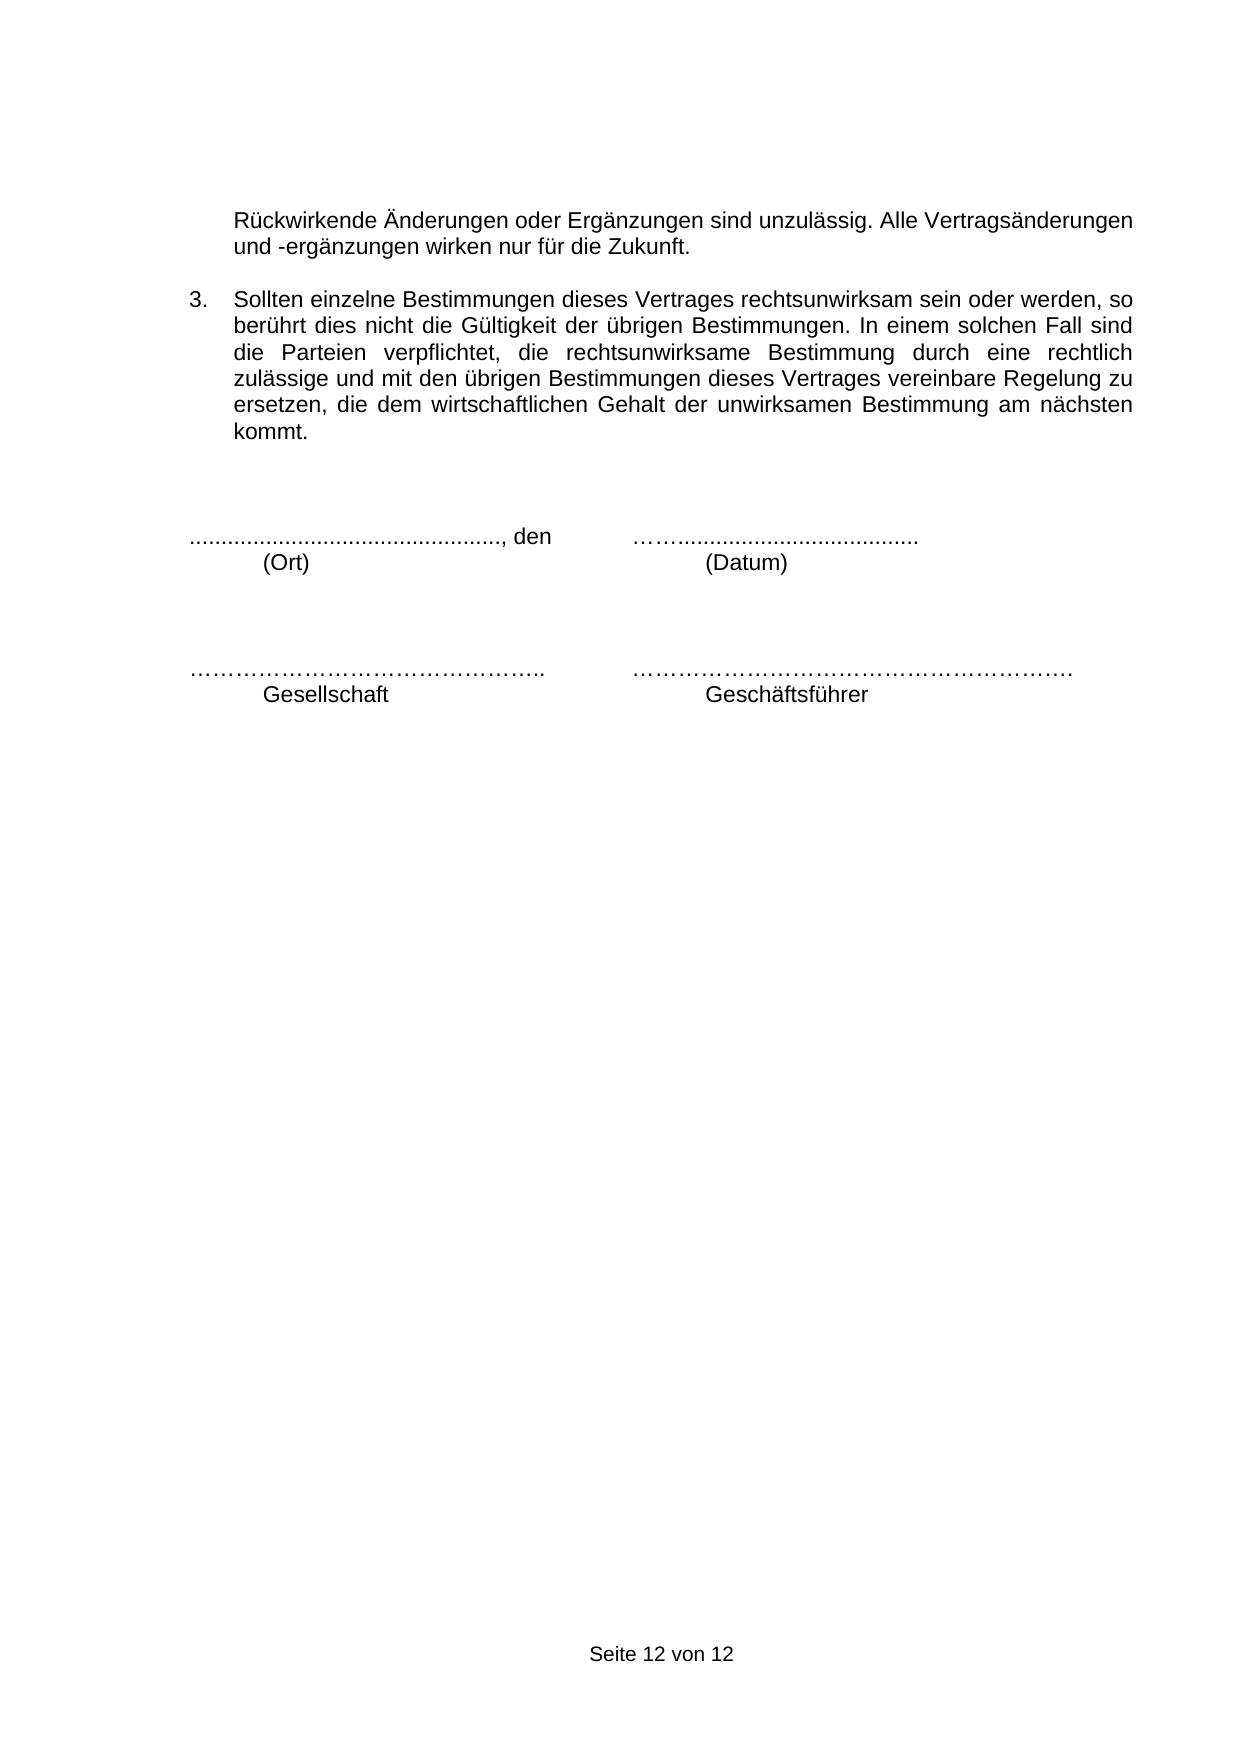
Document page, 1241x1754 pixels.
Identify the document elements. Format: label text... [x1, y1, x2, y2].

text (Ort) (Datum) [189, 549, 1134, 576]
list Sollten einzelne Bestimmungen dieses Vertrages rechtsunwirksam sein oder werden, so berührt dies nicht die Gültigkeit der übrigen Bestimmungen. In einem solchen Fall sind die Parteien verpflichtet, die rechtsunwirksame Bestimmung durch eine rechtlich zulässige und mit den übrigen Bestimmungen dieses Vertrages vereinbare Regelung zu ersetzen, die dem wirtschaftlichen Gehalt der unwirksamen Bestimmung am nächsten kommt. [189, 286, 1134, 444]
text Gesellschaft Geschäftsführer [189, 681, 1134, 707]
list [189, 207, 1134, 259]
text ................................................., den ……...................................... [189, 523, 1134, 549]
text ……………………………………….. …………………………………………………. [189, 655, 1134, 681]
